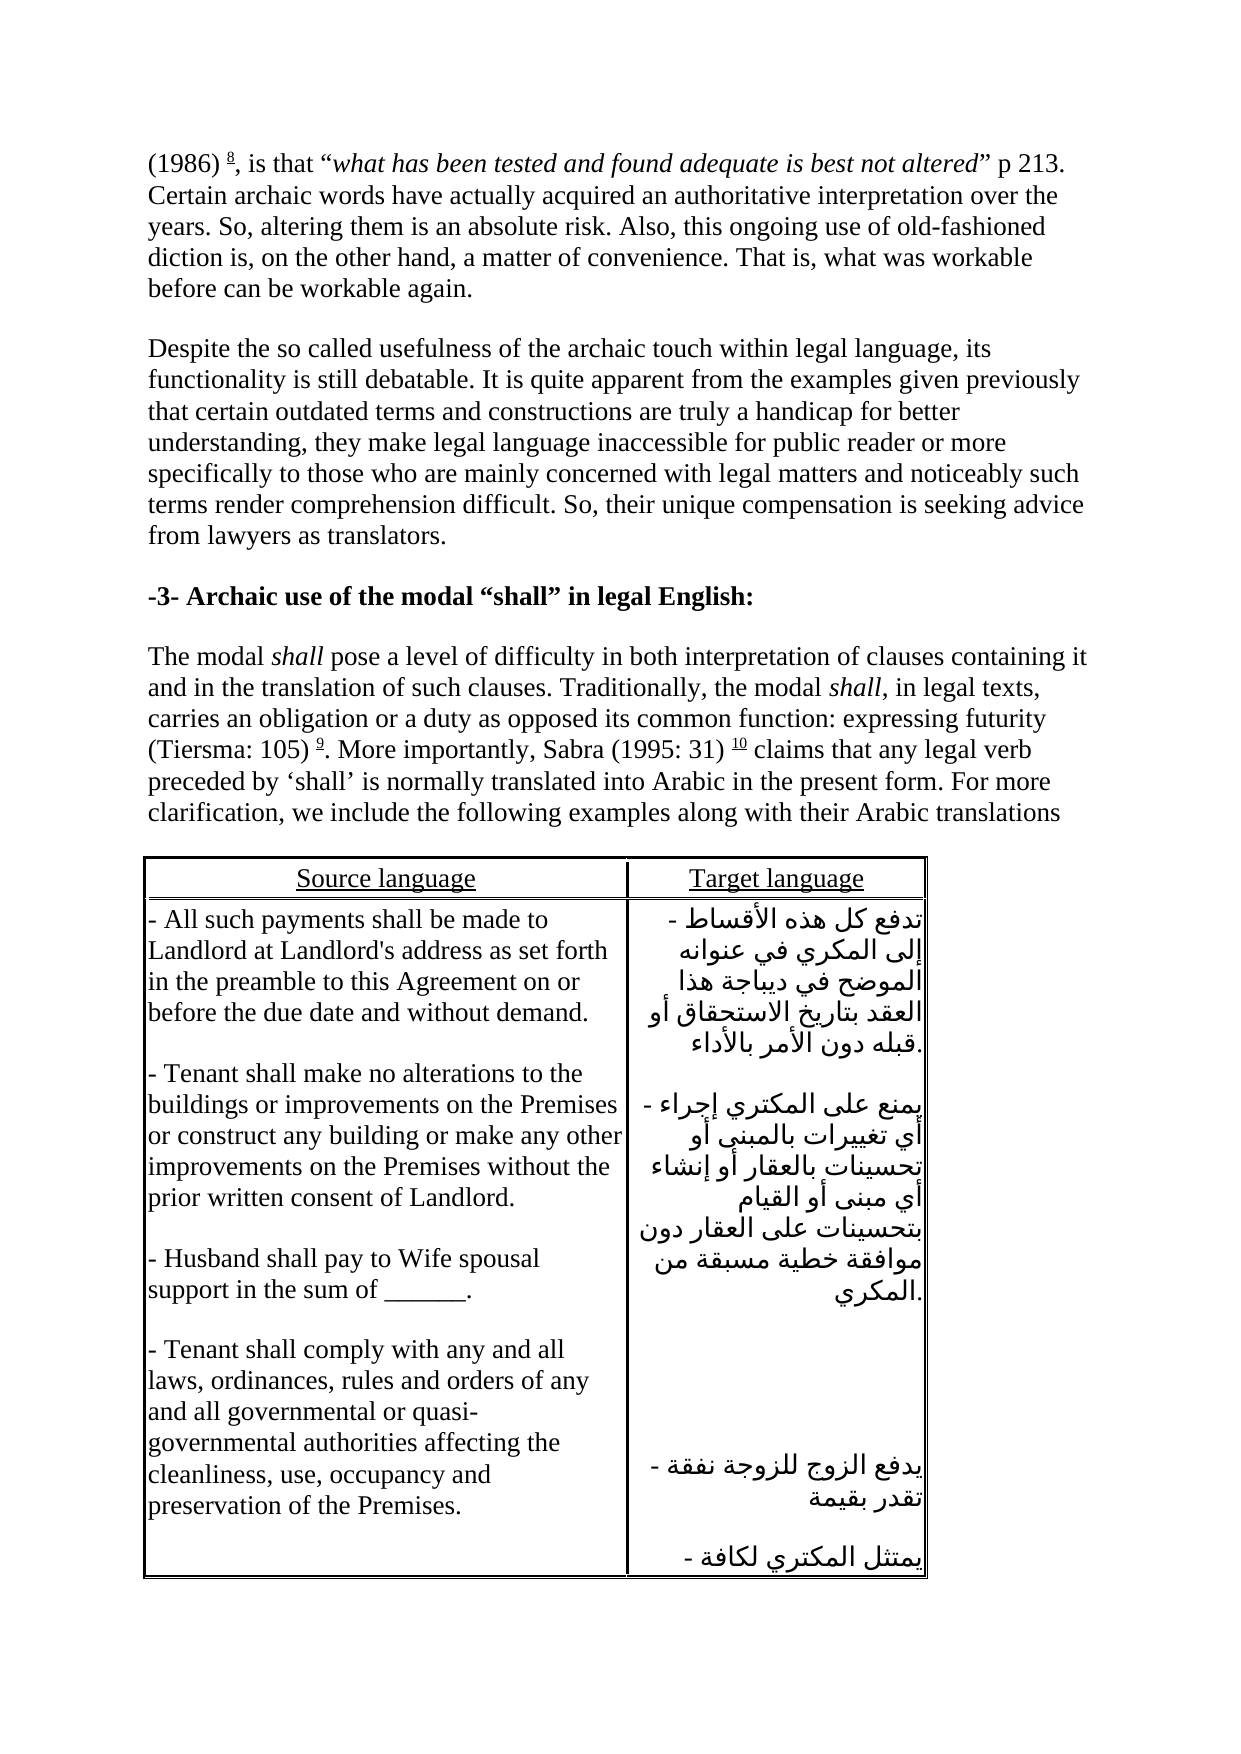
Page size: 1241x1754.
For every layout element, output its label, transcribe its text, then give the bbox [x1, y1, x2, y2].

text Despite the so called usefulness of the archaic touch within legal language, its functionality is still debatable. It is quite apparent from the examples given previously that certain outdated terms and constructions are truly a handicap for better understanding, they make legal language inaccessible for public reader or more specifically to those who are mainly concerned with legal matters and noticeably such terms render comprehension difficult. So, their unique compensation is seeking advice from lawyers as translators. [148, 332, 1093, 551]
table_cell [145, 897, 627, 1575]
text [148, 148, 1093, 303]
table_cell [627, 897, 926, 1575]
table_header Target language [627, 859, 924, 897]
text -3- Archaic use of the modal “shall” in legal English: [148, 580, 1093, 611]
table_header Source language [146, 858, 627, 897]
text The modal shall pose a level of difficulty in both interpretation of clauses containing it and in the translation of such clauses. Traditionally, the modal shall, in legal texts, carries an obligation or a duty as opposed its common function: expressing futurity (Tiersma: 105) 9. More importantly, Sabra (1995: 31) 10 claims that any legal verb preceded by ‘shall’ is normally translated into Arabic in the present form. For more clarification, we include the following examples along with their Arabic translations [148, 640, 1093, 827]
